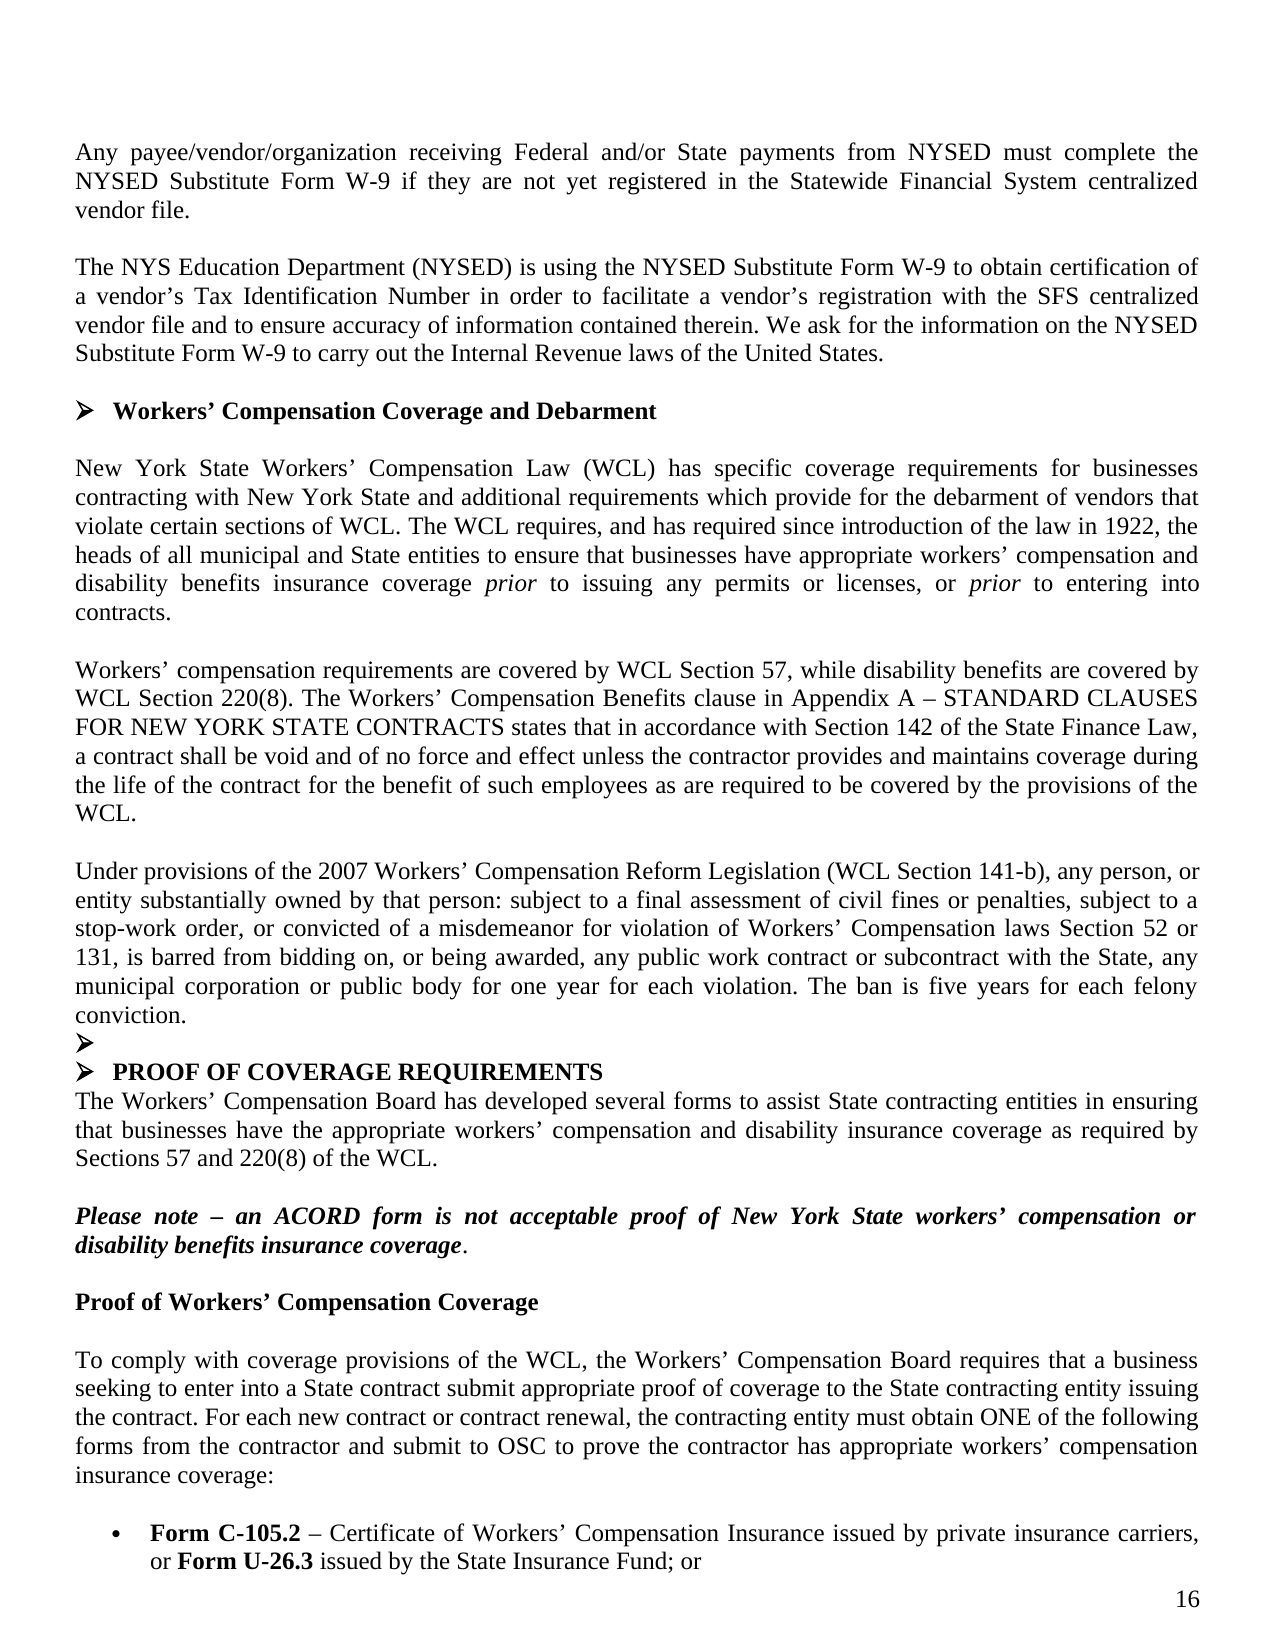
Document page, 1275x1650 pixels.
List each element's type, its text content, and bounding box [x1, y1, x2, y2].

text The Workers’ Compensation Board has developed several forms to assist State contracting entities in ensuring that businesses have the appropriate workers’ compensation and disability insurance coverage as required by Sections 57 and 220(8) of the WCL. [75, 1086, 1200, 1172]
text The NYS Education Department (NYSED) is using the NYSED Substitute Form W-9 to obtain certification of a vendor’s Tax Identification Number in order to facilitate a vendor’s registration with the SFS centralized vendor file and to ensure accuracy of information contained therein. We ask for the information on the NYSED Substitute Form W-9 to carry out the Internal Revenue laws of the United States. [75, 252, 1200, 367]
text Any payee/vendor/organization receiving Federal and/or State payments from NYSED must complete the NYSED Substitute Form W-9 if they are not yet registered in the Statewide Financial System centralized vendor file. [75, 137, 1200, 223]
list PROOF OF COVERAGE REQUIREMENTS [75, 1057, 1200, 1086]
text Under provisions of the 2007 Workers’ Compensation Reform Legislation (WCL Section 141-b), any person, or entity substantially owned by that person: subject to a final assessment of civil fines or penalties, subject to a stop-work order, or convicted of a misdemeanor for violation of Workers’ Compensation laws Section 52 or 131, is barred from bidding on, or being awarded, any public work contract or subcontract with the State, any municipal corporation or public body for one year for each violation. The ban is five years for each felony conviction. [75, 856, 1200, 1028]
text To comply with coverage provisions of the WCL, the Workers’ Compensation Board requires that a business seeking to enter into a State contract submit appropriate proof of coverage to the State contracting entity issuing the contract. For each new contract or contract renewal, the contracting entity must obtain ONE of the following forms from the contractor and submit to OSC to prove the contractor has appropriate workers’ compensation insurance coverage: [75, 1345, 1200, 1488]
text New York State Workers’ Compensation Law (WCL) has specific coverage requirements for businesses contracting with New York State and additional requirements which provide for the debarment of vendors that violate certain sections of WCL. The WCL requires, and has required since introduction of the law in 1922, the heads of all municipal and State entities to ensure that businesses have appropriate workers’ compensation and disability benefits insurance coverage prior to issuing any permits or licenses, or prior to entering into contracts. [75, 453, 1200, 626]
text Proof of Workers’ Compensation Coverage [75, 1287, 1200, 1316]
text Workers’ compensation requirements are covered by WCL Section 57, while disability benefits are covered by WCL Section 220(8). The Workers’ Compensation Benefits clause in Appendix A – STANDARD CLAUSES FOR NEW YORK STATE CONTRACTS states that in accordance with Section 142 of the State Finance Law, a contract shall be void and of no force and effect unless the contractor provides and maintains coverage during the life of the contract for the benefit of such employees as are required to be covered by the provisions of the WCL. [75, 655, 1200, 827]
list Form C-105.2 – Certificate of Workers’ Compensation Insurance issued by private insurance carriers, or Form U-26.3 issued by the State Insurance Fund; or [112, 1518, 1200, 1575]
text Please note – an ACORD form is not acceptable proof of New York State workers’ compensation or disability benefits insurance coverage. [75, 1201, 1200, 1258]
list Workers’ Compensation Coverage and Debarment [75, 396, 1200, 425]
